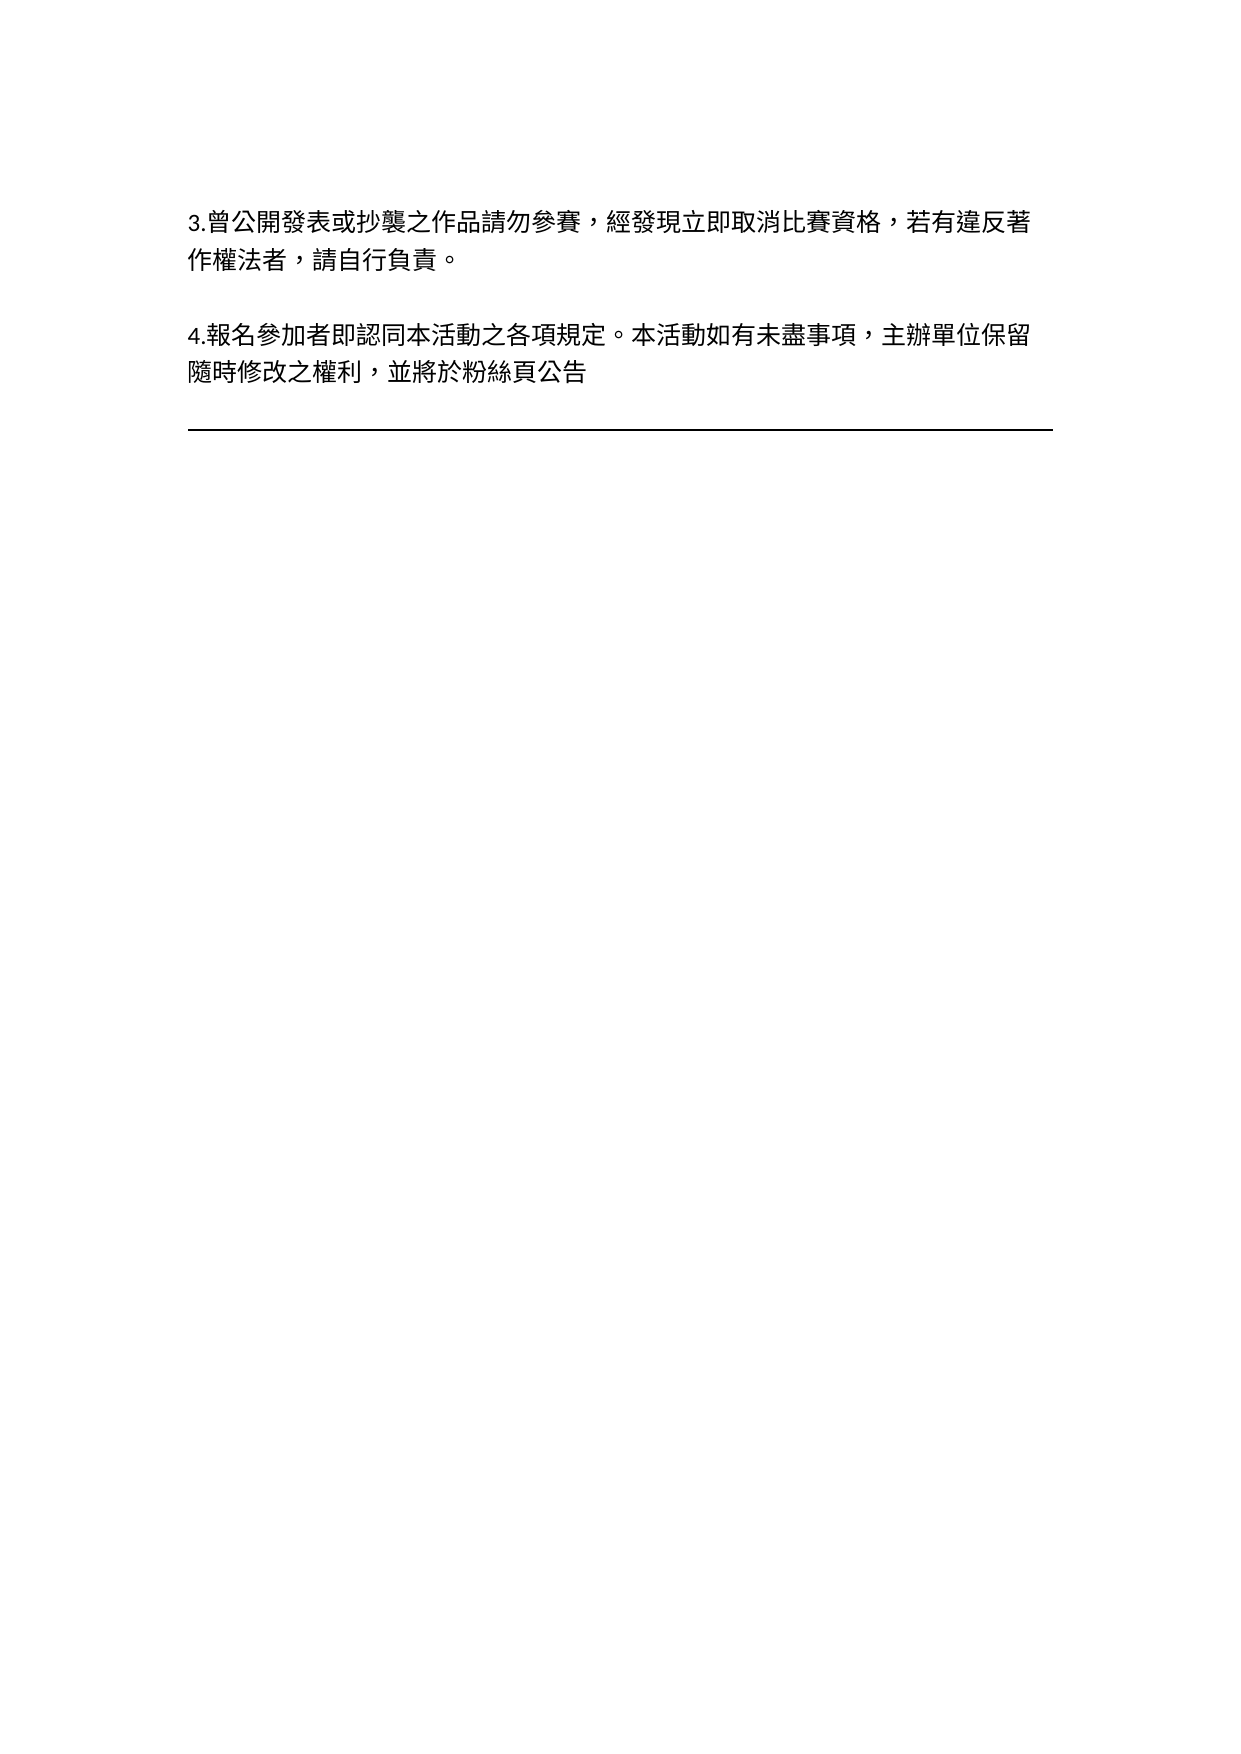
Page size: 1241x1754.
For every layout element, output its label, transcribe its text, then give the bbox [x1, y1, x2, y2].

text 3.曾公開發表或抄襲之作品請勿參賽，經發現立即取消比賽資格，若有違反著作權法者，請自行負責。 [187, 202, 1053, 277]
text 4.報名參加者即認同本活動之各項規定。本活動如有未盡事項，主辦單位保留隨時修改之權利，並將於粉絲頁公告 [187, 314, 1053, 389]
